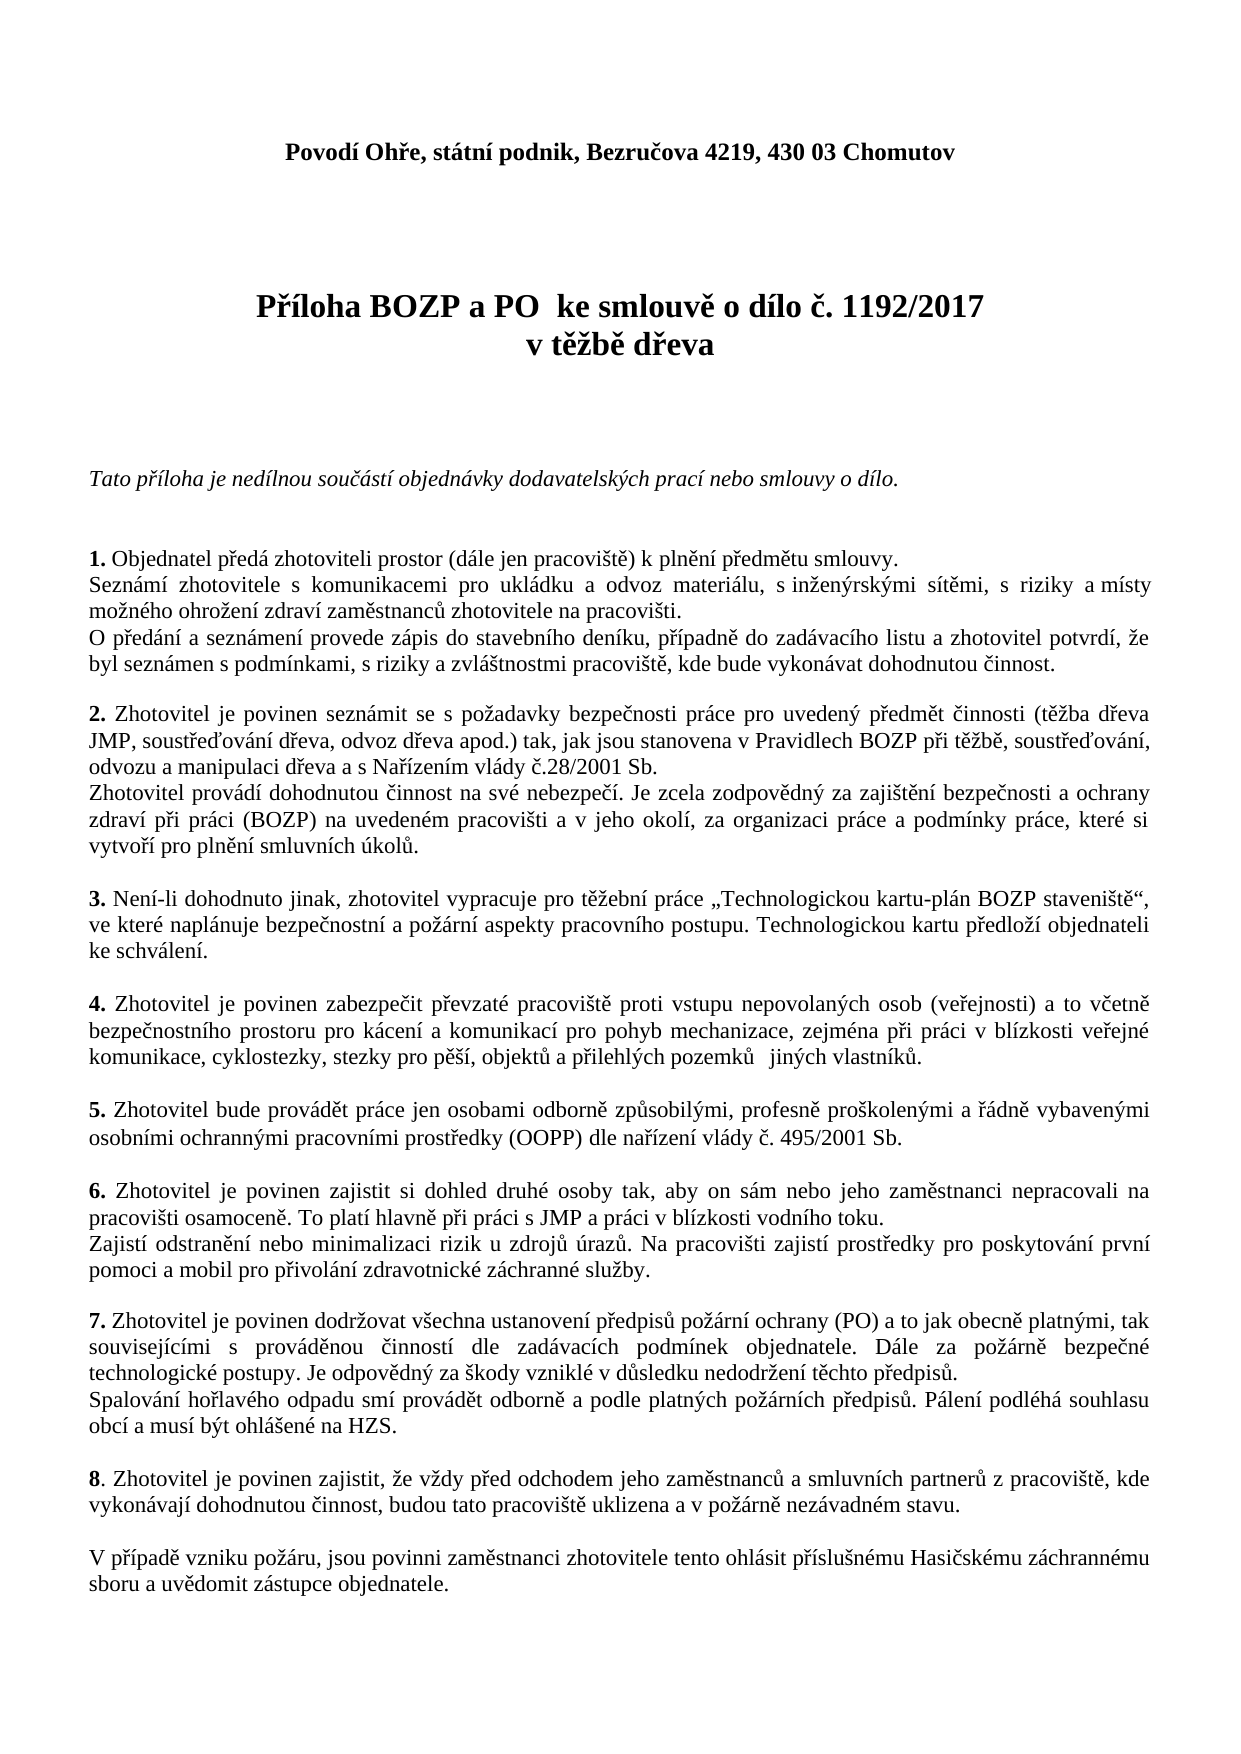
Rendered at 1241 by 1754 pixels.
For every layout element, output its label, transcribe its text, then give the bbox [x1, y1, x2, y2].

text 6. Zhotovitel je povinen zajistit si dohled druhé osoby tak, aby on sám nebo jeho zaměstnanci nepracovali na pracovišti osamoceně. To platí hlavně při práci s JMP a práci v blízkosti vodního toku. [89, 1177, 1152, 1230]
text Zajistí odstranění nebo minimalizaci rizik u zdrojů úrazů. Na pracovišti zajistí prostředky pro poskytování první pomoci a mobil pro přivolání zdravotnické záchranné služby. [89, 1230, 1152, 1283]
text Spalování hořlavého odpadu smí provádět odborně a podle platných požárních předpisů. Pálení podléhá souhlasu obcí a musí být ohlášené na HZS. [89, 1386, 1152, 1438]
text Seznámí zhotovitele s komunikacemi pro ukládku a odvoz materiálu, s inženýrskými sítěmi, s riziky a místy možného ohrožení zdraví zaměstnanců zhotovitele na pracovišti. [89, 571, 1152, 624]
text 4. Zhotovitel je povinen zabezpečit převzaté pracoviště proti vstupu nepovolaných osob (veřejnosti) a to včetně bezpečnostního prostoru pro kácení a komunikací pro pohyb mechanizace, zejména při práci v blízkosti veřejné komunikace, cyklostezky, stezky pro pěší, objektů a přilehlých pozemků jiných vlastníků. [89, 990, 1152, 1069]
text Povodí Ohře, státní podnik, Bezručova 4219, 430 03 Chomutov [89, 137, 1152, 166]
text Tato příloha je nedílnou součástí objednávky dodavatelských prací nebo smlouvy o dílo. [89, 466, 1152, 492]
text 8. Zhotovitel je povinen zajistit, že vždy před odchodem jeho zaměstnanců a smluvních partnerů z pracoviště, kde vykonávají dohodnutou činnost, budou tato pracoviště uklizena a v požárně nezávadném stavu. [89, 1465, 1152, 1517]
text Příloha BOZP a PO ke smlouvě o dílo č. 1192/2017 [89, 286, 1152, 324]
text 1. Objednatel předá zhotoviteli prostor (dále jen pracoviště) k plnění předmětu smlouvy. [89, 544, 1152, 571]
text O předání a seznámení provede zápis do stavebního deníku, případně do zadávacího listu a zhotovitel potvrdí, že byl seznámen s podmínkami, s riziky a zvláštnostmi pracoviště, kde bude vykonávat dohodnutou činnost. [89, 624, 1152, 676]
text 3. Není-li dohodnuto jinak, zhotovitel vypracuje pro těžební práce „Technologickou kartu-plán BOZP staveniště“, ve které naplánuje bezpečnostní a požární aspekty pracovního postupu. Technologickou kartu předloží objednateli ke schválení. [89, 885, 1152, 964]
text 2. Zhotovitel je povinen seznámit se s požadavky bezpečnosti práce pro uvedený předmět činnosti (těžba dřeva JMP, soustřeďování dřeva, odvoz dřeva apod.) tak, jak jsou stanovena v Pravidlech BOZP při těžbě, soustřeďování, odvozu a manipulaci dřeva a s Nařízením vlády č.28/2001 Sb. [89, 700, 1152, 779]
text v těžbě dřeva [89, 324, 1152, 362]
text Zhotovitel provádí dohodnutou činnost na své nebezpečí. Je zcela zodpovědný za zajištění bezpečnosti a ochrany zdraví při práci (BOZP) na uvedeném pracovišti a v jeho okolí, za organizaci práce a podmínky práce, které si vytvoří pro plnění smluvních úkolů. [89, 779, 1152, 858]
text 5. Zhotovitel bude provádět práce jen osobami odborně způsobilými, profesně proškolenými a řádně vybavenými osobními ochrannými pracovními prostředky (OOPP) dle nařízení vlády č. 495/2001 Sb. [89, 1096, 1152, 1151]
text 7. Zhotovitel je povinen dodržovat všechna ustanovení předpisů požární ochrany (PO) a to jak obecně platnými, tak souvisejícími s prováděnou činností dle zadávacích podmínek objednatele. Dále za požárně bezpečné technologické postupy. Je odpovědný za škody vzniklé v důsledku nedodržení těchto předpisů. [89, 1307, 1152, 1386]
text V případě vzniku požáru, jsou povinni zaměstnanci zhotovitele tento ohlásit příslušnému Hasičskému záchrannému sboru a uvědomit zástupce objednatele. [89, 1544, 1152, 1597]
